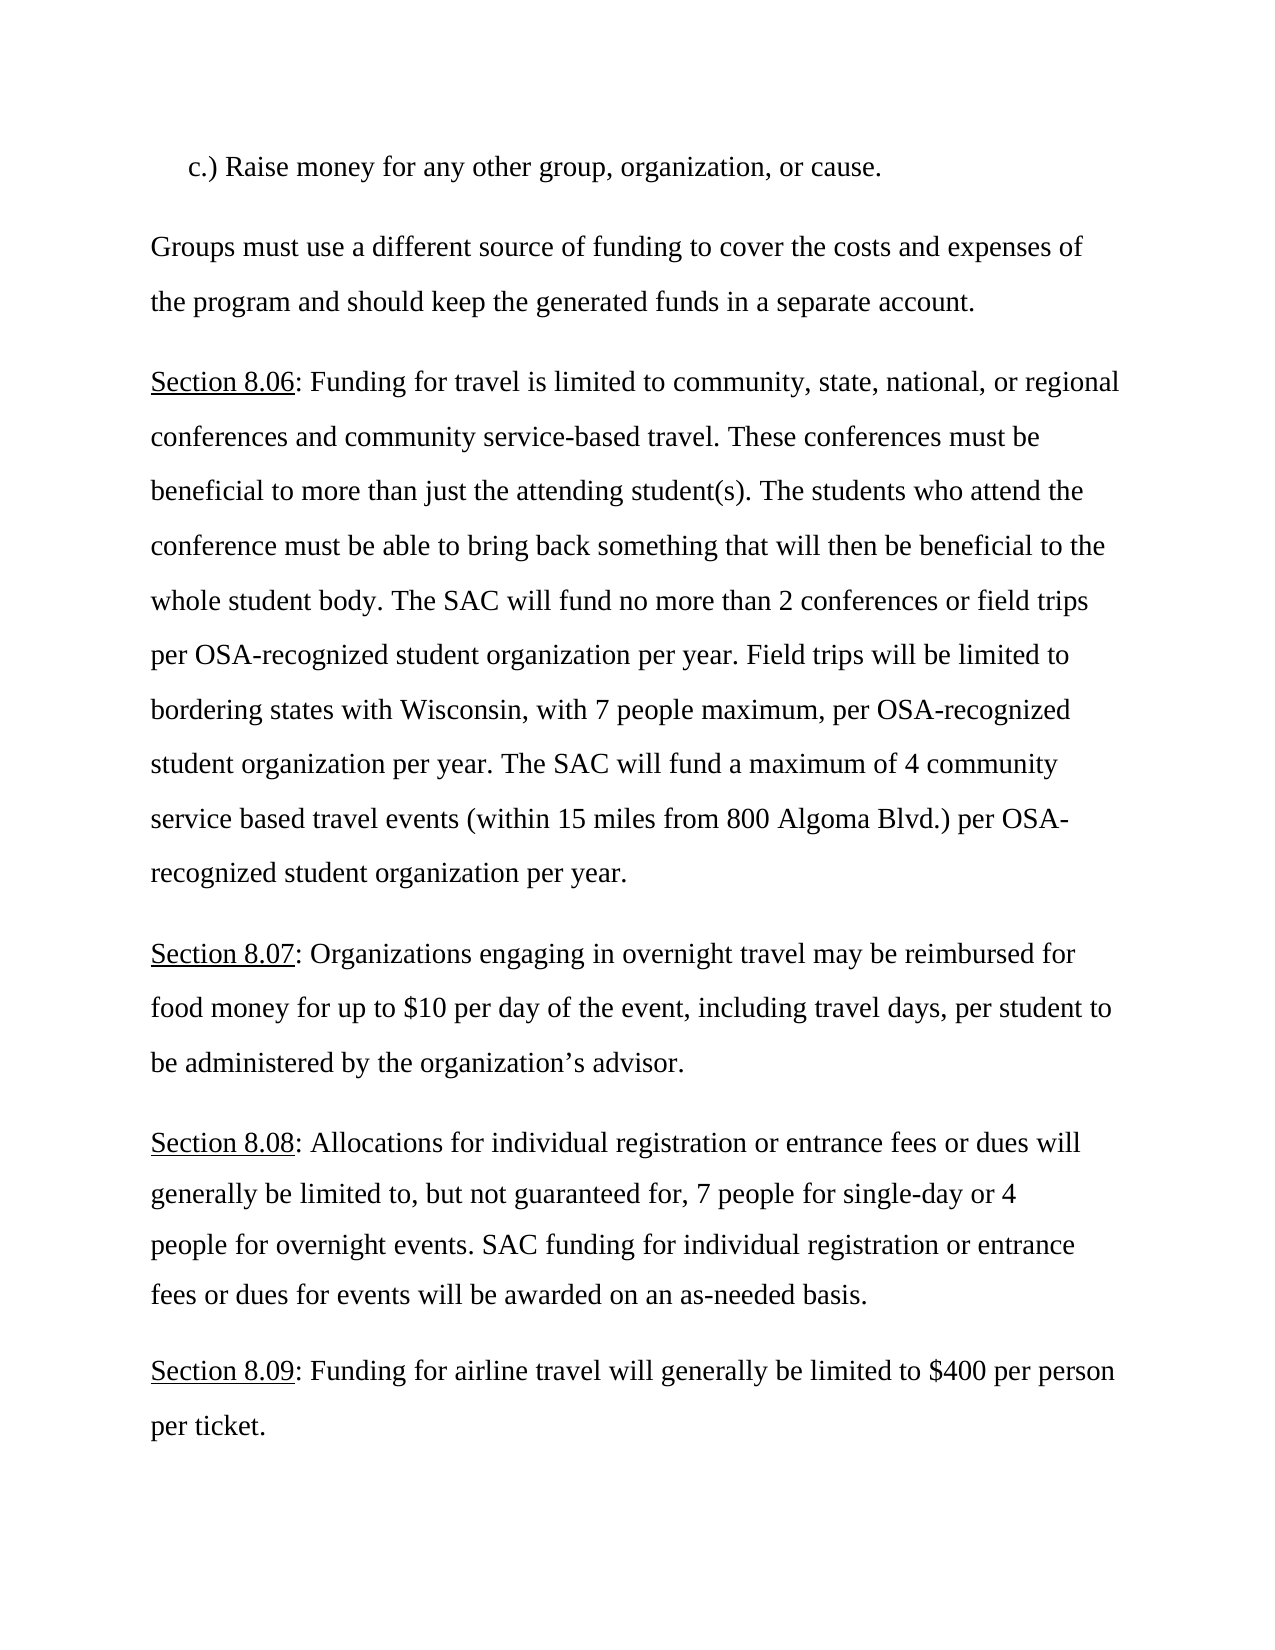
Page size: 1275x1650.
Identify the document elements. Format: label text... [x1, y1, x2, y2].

text Section 8.08: Allocations for individual registration or entrance fees or dues will generally be limited to, but not guaranteed for, 7 people for single-day or 4 people for overnight events. SAC funding for individual registration or entrance fees or dues for events will be awarded on an as-needed basis. [150, 1126, 1094, 1311]
text Groups must use a different source of funding to cover the costs and expenses of the program and should keep the generated funds in a separate account. [150, 229, 1097, 317]
text Section 8.07: Organizations engaging in overnight travel may be reimbursed for food money for up to $10 per day of the event, including travel days, per student to be administered by the organization’s advisor. [150, 936, 1125, 1079]
text Section 8.09: Funding for airline travel will generally be limited to $400 per person per ticket. [150, 1353, 1129, 1442]
text Section 8.06: Funding for travel is limited to community, state, national, or regional conferences and community service-based travel. These conferences must be beneficial to more than just the attending student(s). The students who attend the conference must be able to bring back something that will then be beneficial to the whole student body. The SAC will fund no more than 2 conferences or field trips per OSA-recognized student organization per year. Field trips will be limited to bordering states with Wisconsin, with 7 people maximum, per OSA-recognized student organization per year. The SAC will fund a maximum of 4 community service based travel events (within 15 miles from 800 Algoma Blvd.) per OSA-recognized student organization per year. [150, 364, 1125, 889]
text c.) Raise money for any other group, organization, or cause. [188, 149, 1135, 183]
